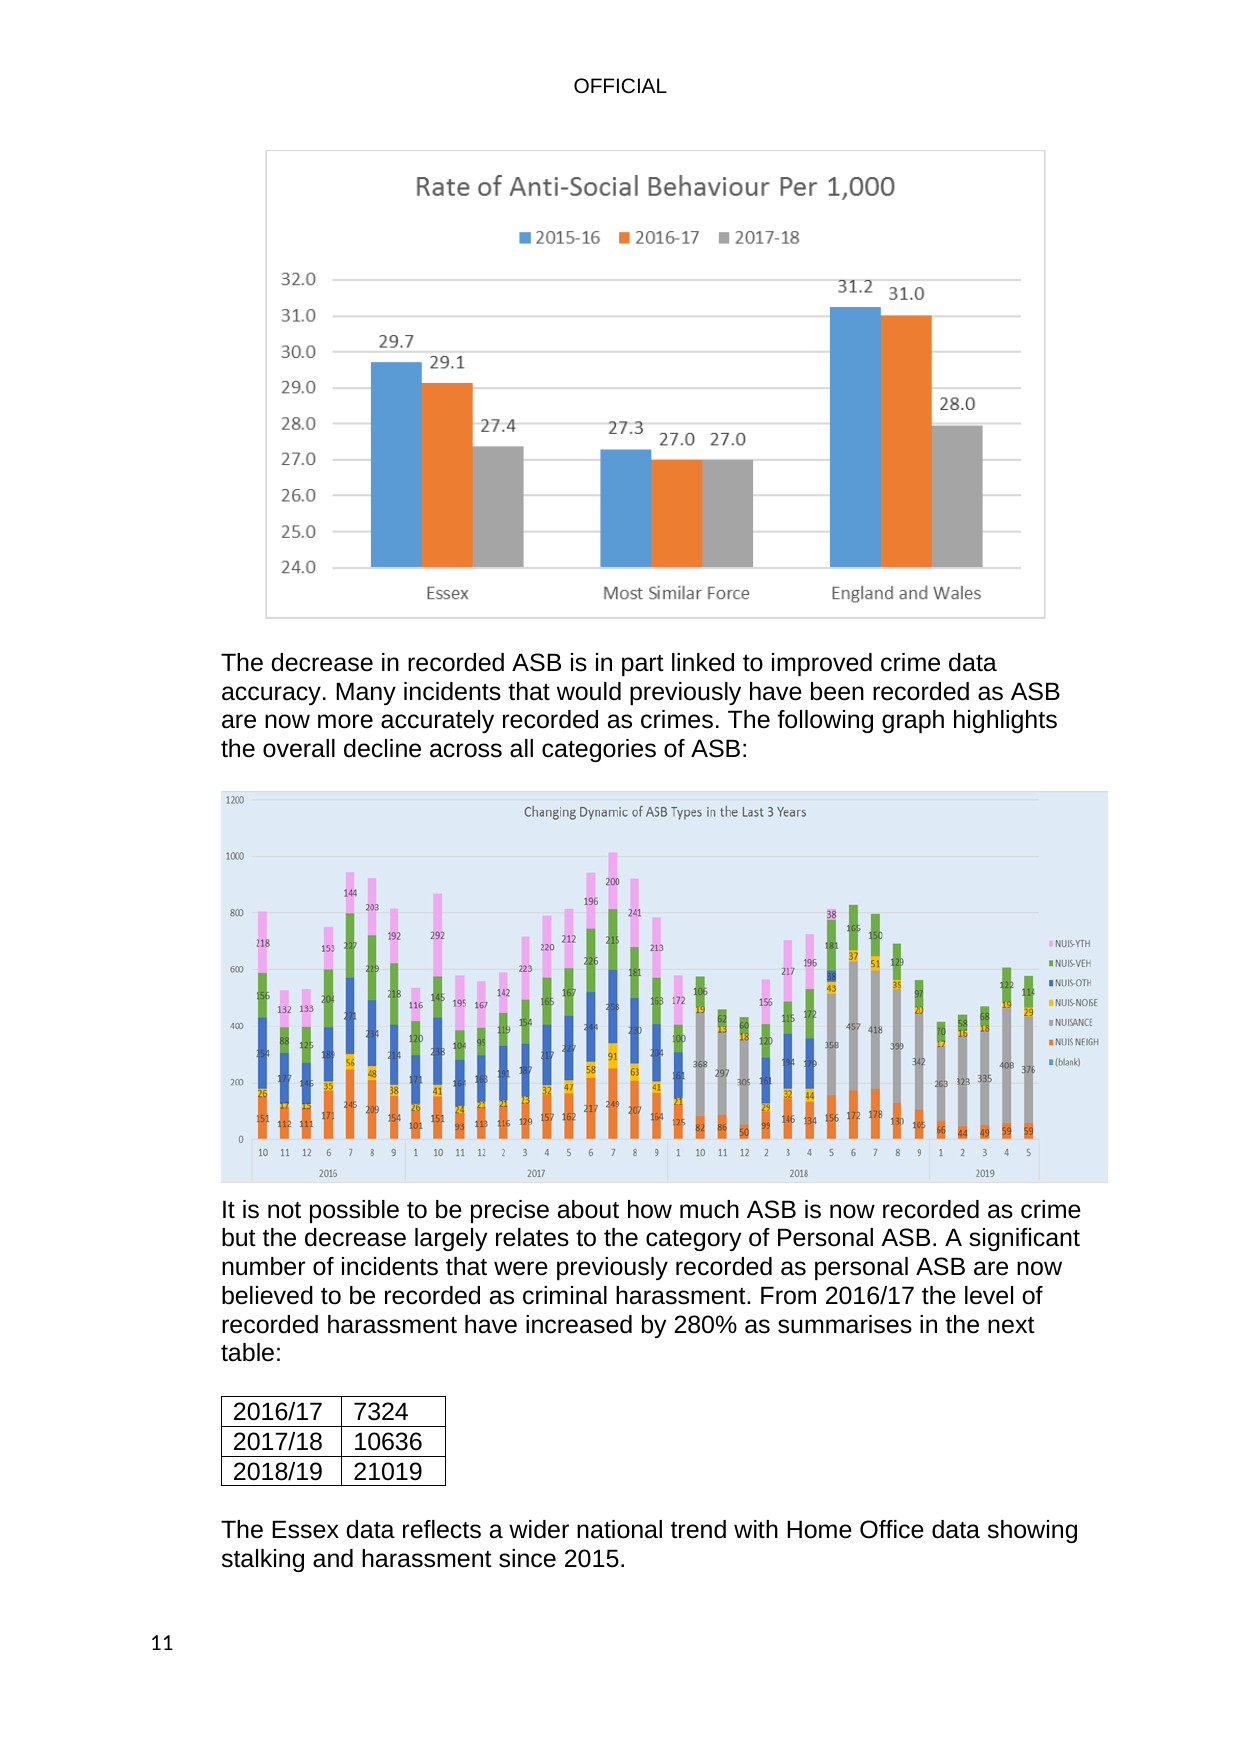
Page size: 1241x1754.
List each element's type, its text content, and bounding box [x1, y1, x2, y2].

table_header 2016/17 [222, 1397, 341, 1426]
picture [265, 150, 1046, 619]
text It is not possible to be precise about how much ASB is now recorded as crime but the decrease largely relates to the category of Personal ASB. A significant number of incidents that were previously recorded as personal ASB are now believed to be recorded as criminal harassment. From 2016/17 the level of recorded harassment have increased by 280% as summarises in the next table: [221, 1195, 1090, 1367]
table_cell 10636 [342, 1427, 445, 1456]
picture [220, 791, 1109, 1183]
table_cell 21019 [342, 1457, 445, 1485]
text The Essex data reflects a wider national trend with Home Office data showing stalking and harassment since 2015. [221, 1515, 1090, 1573]
table_cell 2017/18 [222, 1427, 341, 1456]
table_cell 2018/19 [222, 1457, 341, 1485]
table_header 7324 [342, 1397, 445, 1426]
text The decrease in recorded ASB is in part linked to improved crime data accuracy. Many incidents that would previously have been recorded as ASB are now more accurately recorded as crimes. The following graph highlights the overall decline across all categories of ASB: [221, 648, 1090, 763]
